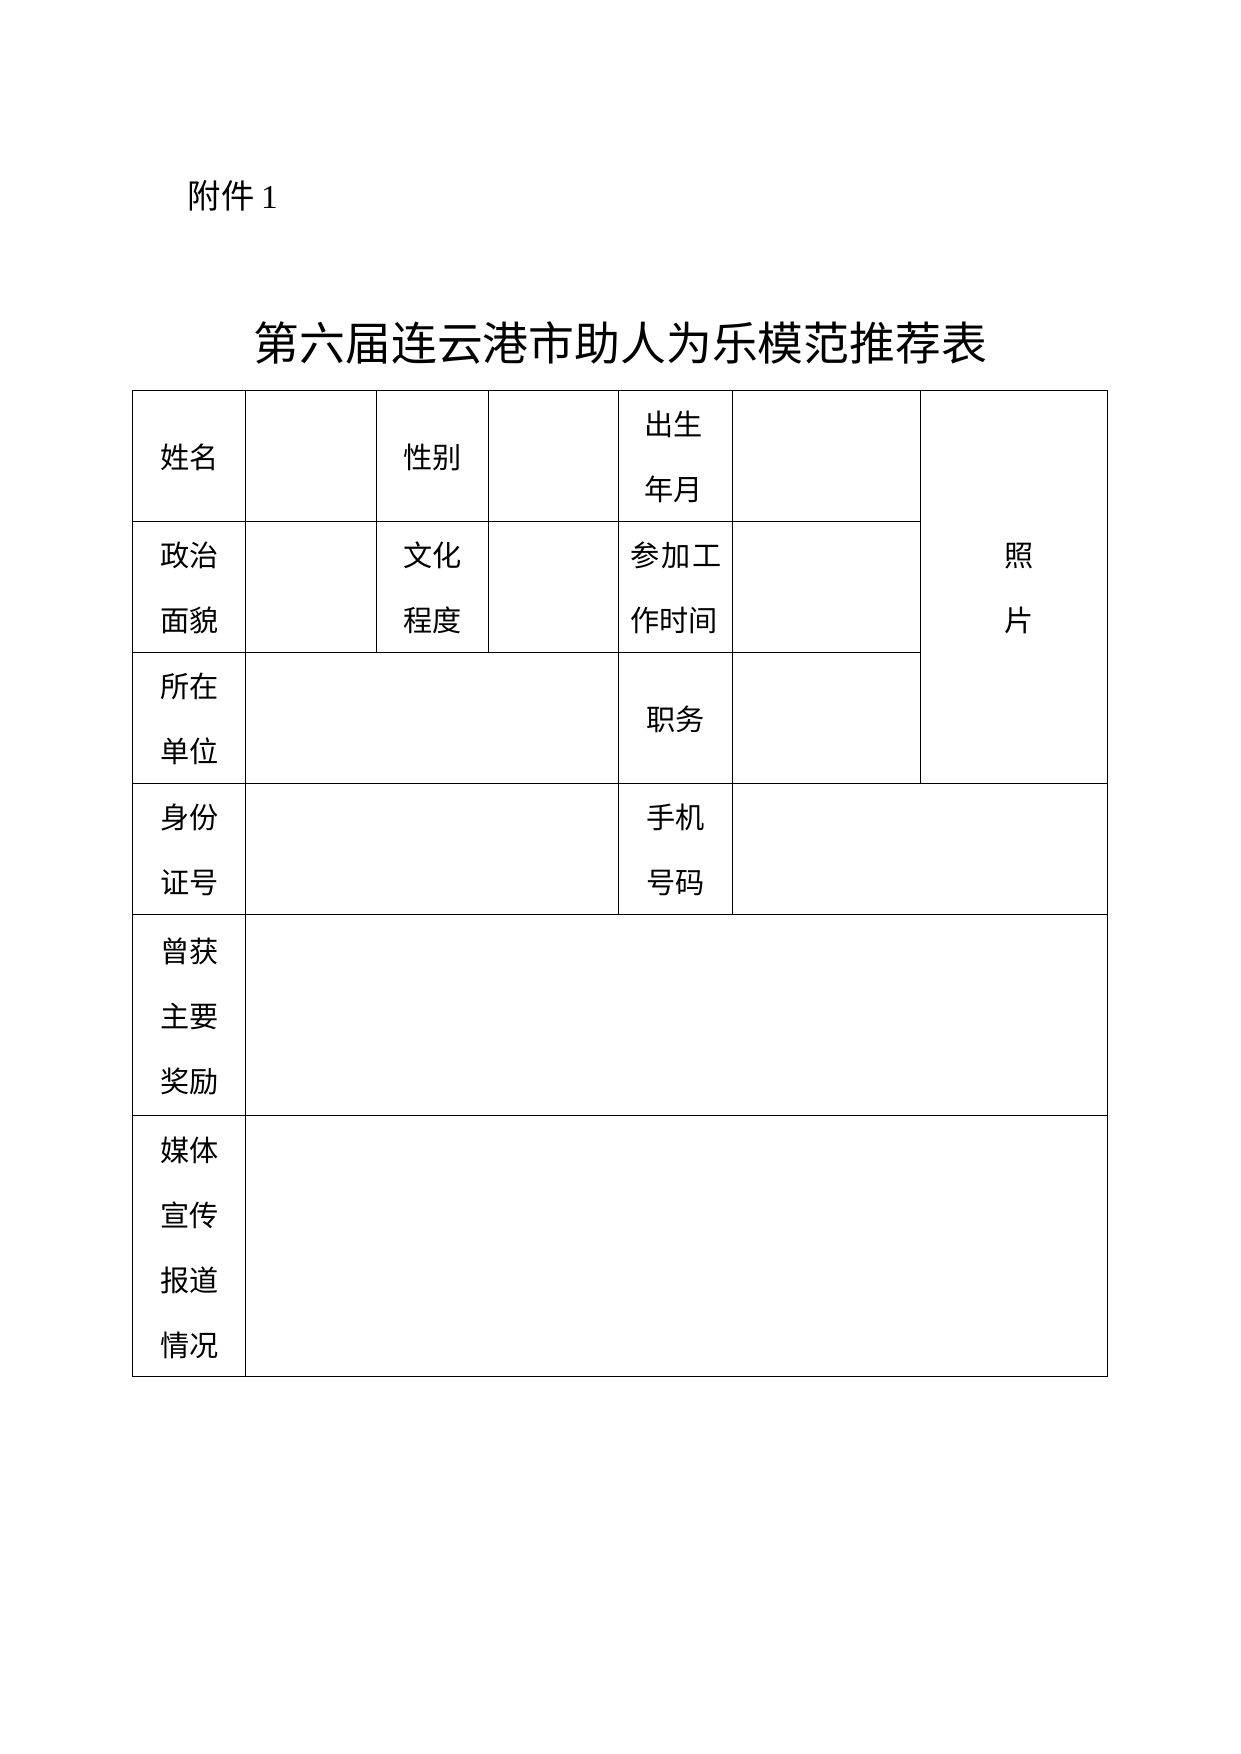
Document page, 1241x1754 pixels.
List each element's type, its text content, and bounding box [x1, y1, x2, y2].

table_header [489, 391, 618, 521]
table_cell [246, 784, 618, 914]
table_cell 参加工作时间 [619, 522, 732, 652]
table_header 性别 [377, 391, 488, 521]
table_cell [246, 1116, 1107, 1376]
table_cell 曾获 主要 奖励 [133, 915, 245, 1115]
table_cell [733, 784, 1107, 914]
table_cell [489, 522, 618, 652]
table_header 姓名 [133, 391, 245, 521]
table_cell [733, 653, 920, 783]
table_header [246, 391, 376, 521]
table_cell 所在 单位 [133, 653, 245, 783]
table_header 照 片 [921, 391, 1107, 783]
table_cell 身份 证号 [133, 784, 245, 914]
table_cell 手机 号码 [619, 784, 732, 914]
table_cell 文化 程度 [377, 522, 488, 652]
table_cell [246, 522, 376, 652]
table_cell 职务 [619, 653, 732, 783]
table_cell 政治 面貌 [133, 522, 245, 652]
table_header [733, 391, 920, 521]
table_cell 媒体 宣传 报道 情况 [133, 1116, 245, 1376]
table_cell [246, 915, 1107, 1115]
table_header 出生 年月 [619, 391, 732, 521]
text 第六届连云港市助人为乐模范推荐表 [187, 292, 1053, 389]
table_cell [733, 522, 920, 652]
text 附件1 [187, 162, 1053, 227]
table_cell [246, 653, 618, 783]
